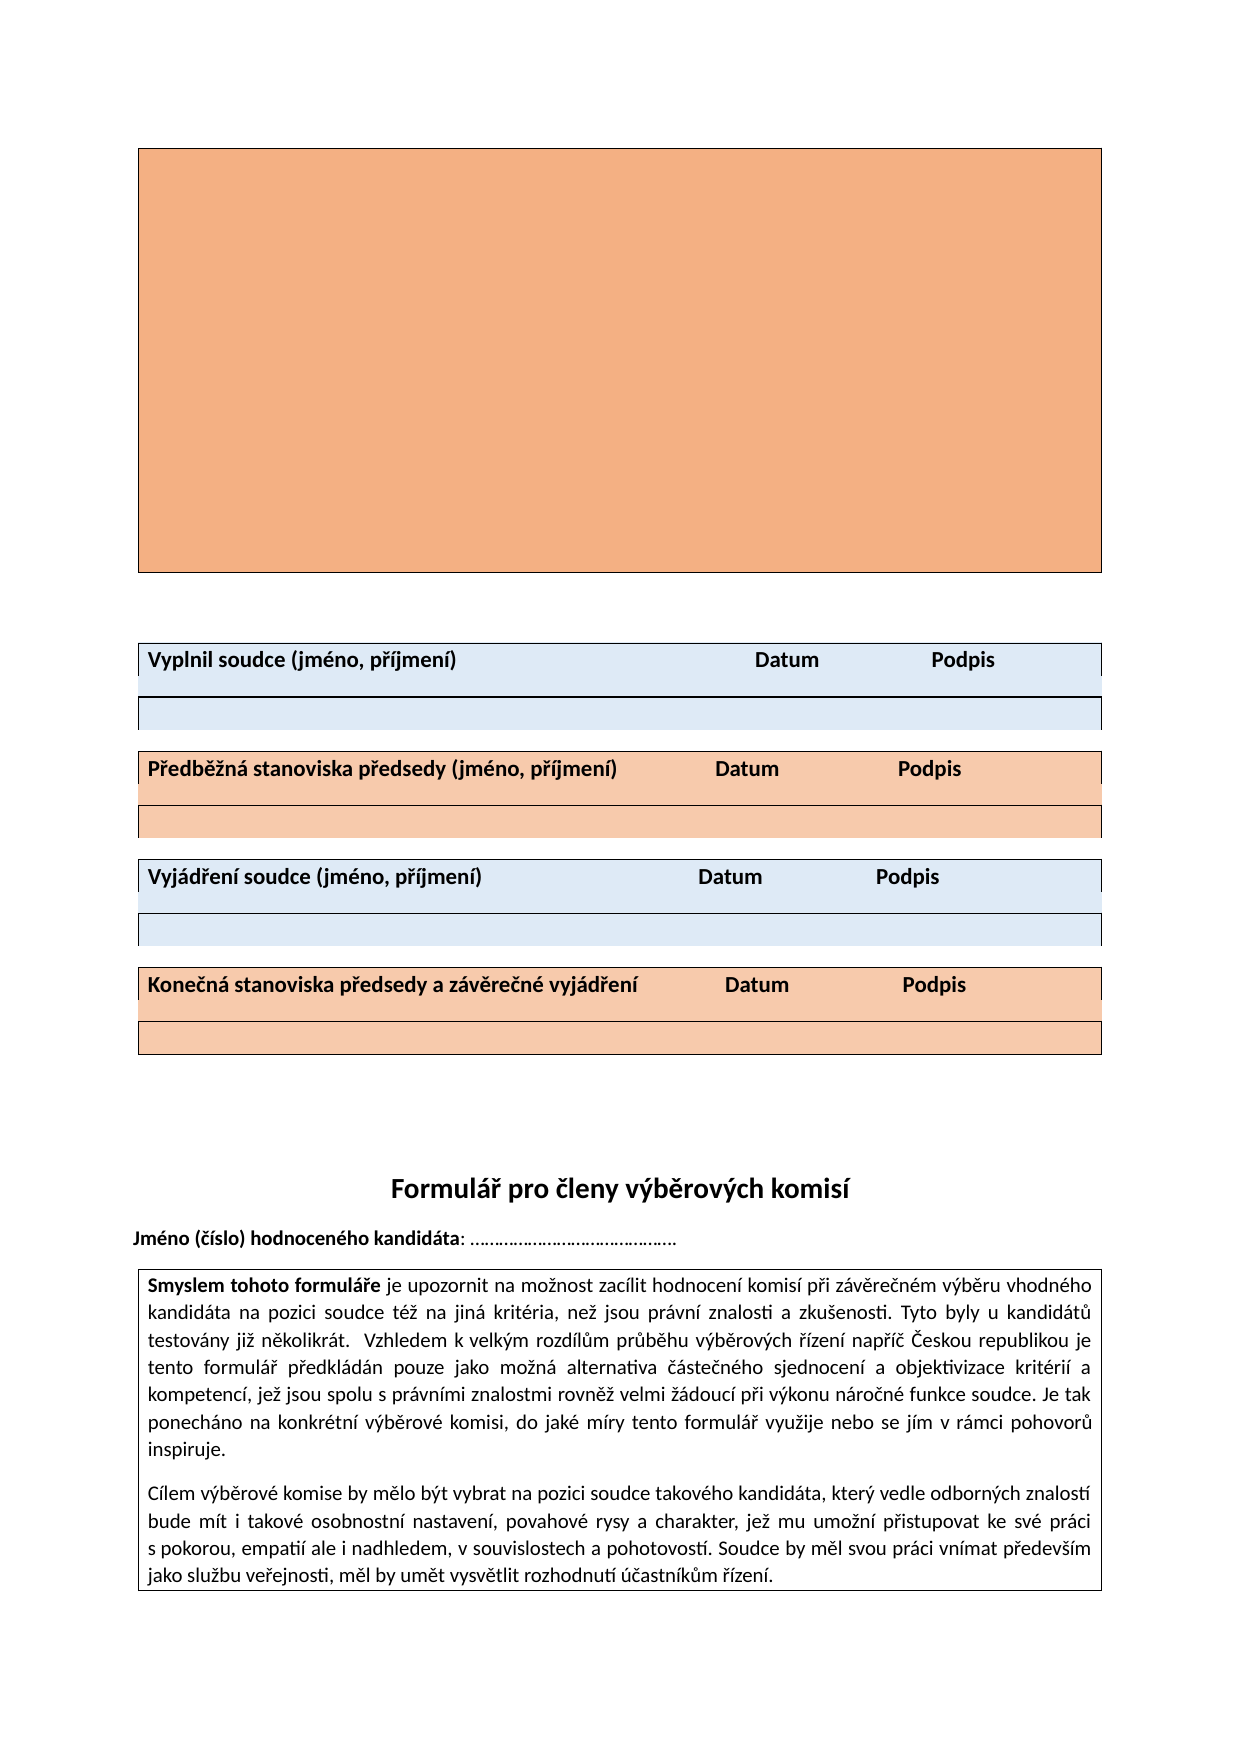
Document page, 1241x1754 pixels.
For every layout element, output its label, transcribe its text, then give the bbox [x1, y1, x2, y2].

text Vyplnil soudce (jméno, příjmení) Datum Podpis [139, 644, 1101, 676]
text Formulář pro členy výběrových komisí [148, 1170, 1093, 1205]
text Vyjádření soudce (jméno, příjmení) Datum Podpis [139, 860, 1101, 892]
text Předběžná stanoviska předsedy (jméno, příjmení) Datum Podpis [139, 752, 1101, 784]
text Jméno (číslo) hodnoceného kandidáta: ……………………………………. [133, 1225, 1093, 1250]
text Konečná stanoviska předsedy a závěrečné vyjádření Datum Podpis [139, 968, 1101, 1000]
text Cílem výběrové komise by mělo být vybrat na pozici soudce takového kandidáta, který vedle odborných znalostí bude mít i takové osobnostní nastavení, povahové rysy a charakter, jež mu umožní přistupovat ke své práci s pokorou, empatií ale i nadhledem, v souvislostech a pohotovostí. Soudce by měl svou práci vnímat především jako službu veřejnosti, měl by umět vysvětlit rozhodnutí účastníkům řízení. [139, 1477, 1101, 1590]
text Smyslem tohoto formuláře je upozornit na možnost zacílit hodnocení komisí při závěrečném výběru vhodného kandidáta na pozici soudce též na jiná kritéria, než jsou právní znalosti a zkušenosti. Tyto byly u kandidátů testovány již několikrát. Vzhledem k velkým rozdílům průběhu výběrových řízení napříč Českou republikou je tento formulář předkládán pouze jako možná alternativa částečného sjednocení a objektivizace kritérií a kompetencí, jež jsou spolu s právními znalostmi rovněž velmi žádoucí při výkonu náročné funkce soudce. Je tak ponecháno na konkrétní výběrové komisi, do jaké míry tento formulář využije nebo se jím v rámci pohovorů inspiruje. [139, 1270, 1101, 1462]
